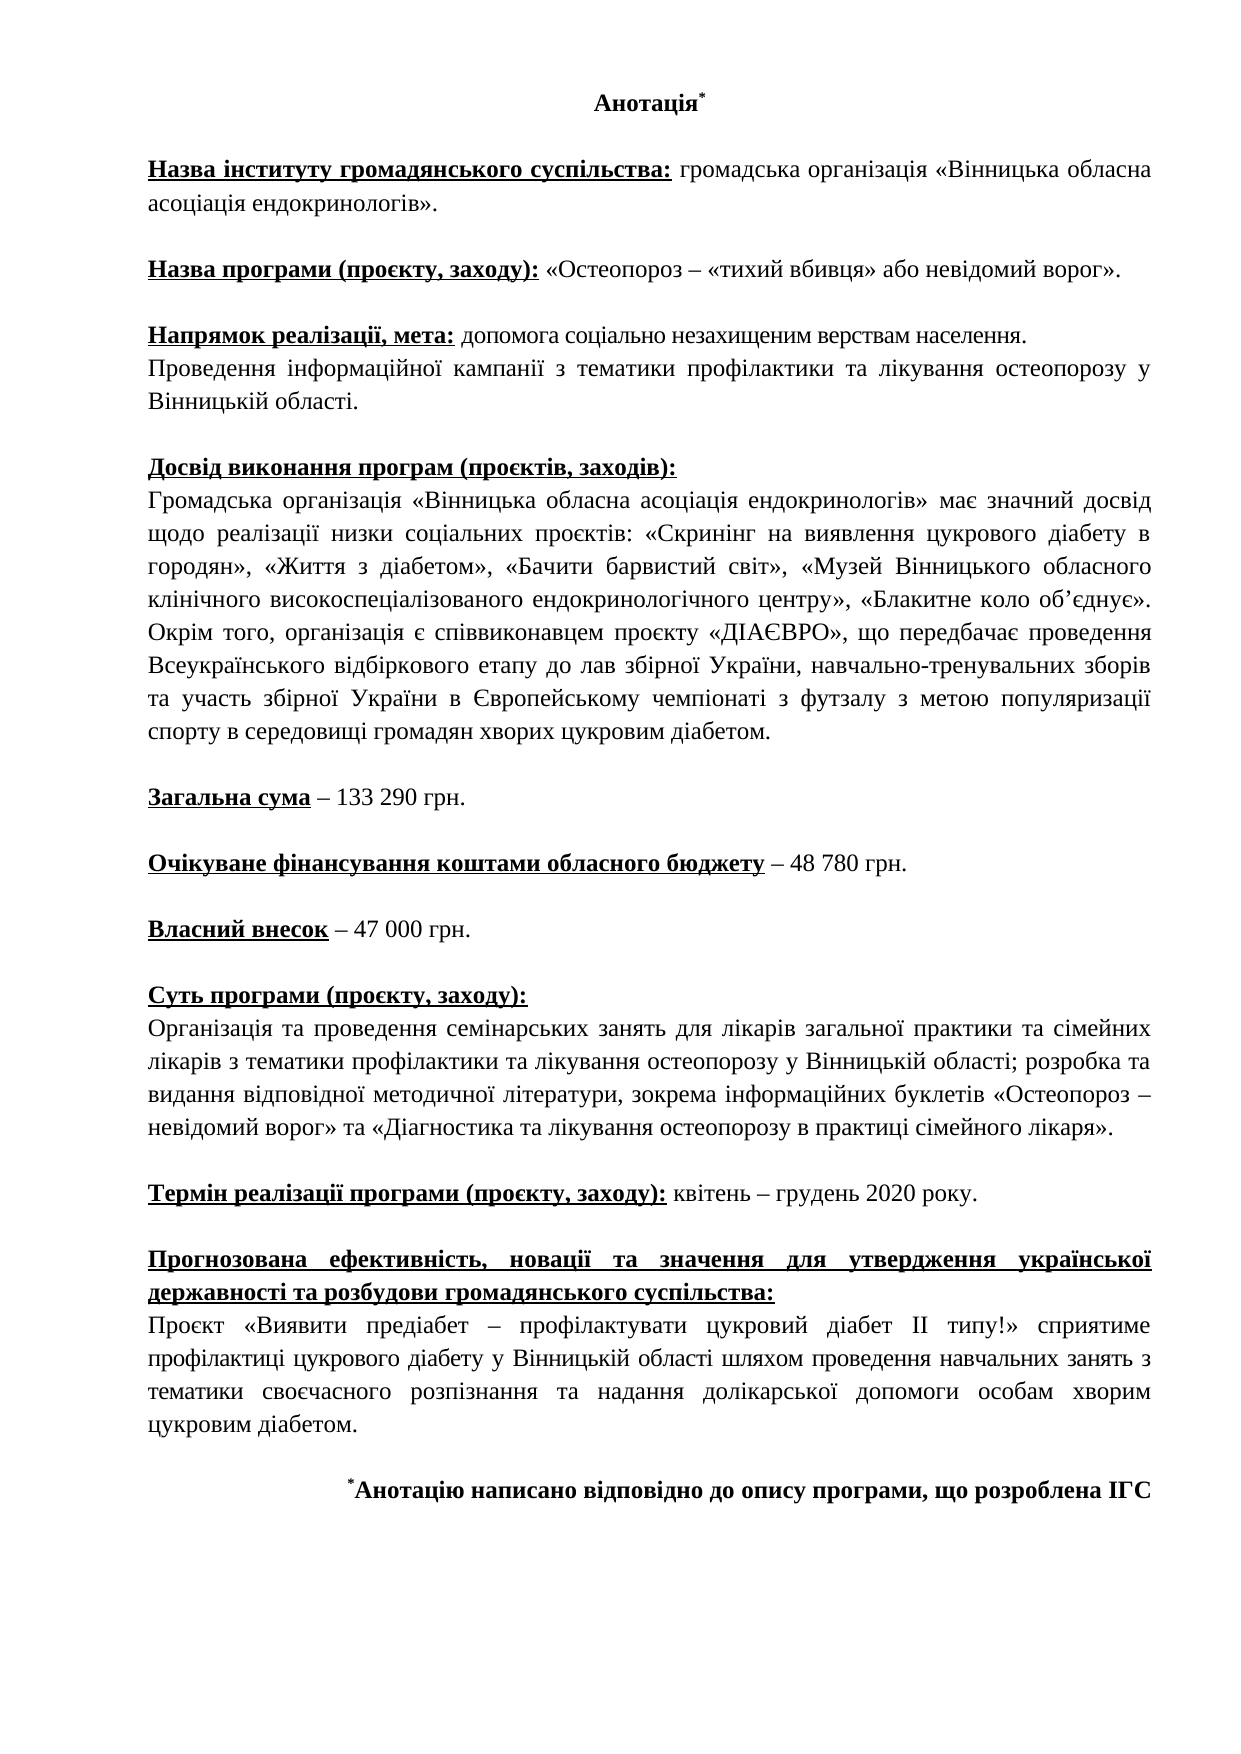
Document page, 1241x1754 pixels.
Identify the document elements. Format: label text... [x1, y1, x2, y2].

text Громадська організація «Вінницька обласна асоціація ендокринологів» має значний досвід щодо реалізації низки соціальних проєктів: «Скринінг на виявлення цукрового діабету в городян», «Життя з діабетом», «Бачити барвистий світ», «Музей Вінницького обласного клінічного високоспеціалізованого ендокринологічного центру», «Блакитне коло об’єднує». Окрім того, організація є співвиконавцем проєкту «ДІАЄВРО», що передбачає проведення Всеукраїнського відбіркового етапу до лав збірної України, навчально-тренувальних зборів та участь збірної України в Європейському чемпіонаті з футзалу з метою популяризації спорту в середовищі громадян хворих цукровим діабетом. [148, 485, 1152, 745]
text *Анотацію написано відповідно до опису програми, що розроблена ІГС [148, 1475, 1152, 1504]
text Проведення інформаційної кампанії з тематики профілактики та лікування остеопорозу у Вінницькій області. [148, 353, 1152, 414]
text Прогнозована ефективність, новації та значення для утвердження української державності та розбудови громадянського суспільства: [148, 1244, 1152, 1269]
text Назва інституту громадянського суспільства: громадська організація «Вінницька обласна асоціація ендокринологів». [148, 154, 1152, 216]
text Проєкт «Виявити предіабет – профілактувати цукровий діабет ІІ типу!» сприятиме профілактиці цукрового діабету у Вінницькій області шляхом проведення навчальних занять з тематики своєчасного розпізнання та надання долікарської допомоги особам хворим цукровим діабетом. [148, 1310, 1152, 1438]
text Організація та проведення семінарських занять для лікарів загальної практики та сімейних лікарів з тематики профілактики та лікування остеопорозу у Вінницькій області; розробка та видання відповідної методичної літератури, зокрема інформаційних буклетів «Остеопороз – невідомий ворог» та «Діагностика та лікування остеопорозу в практиці сімейного лікаря». [148, 1013, 1152, 1141]
text Назва програми (проєкту, заходу): «Остеопороз – «тихий вбивця» або невідомий ворог». [148, 254, 1152, 282]
text Досвід виконання програм (проєктів, заходів): [148, 452, 1152, 481]
text Загальна сума – 133 290 грн. [148, 782, 1152, 811]
text Напрямок реалізації, мета: допомога соціально незахищеним верствам населення. [148, 320, 1152, 348]
text Власний внесок – 47 000 грн. [148, 914, 1152, 943]
text Суть програми (проєкту, заходу): [148, 980, 1152, 1009]
text Прогнозована ефективність, новації та значення для утвердження української державності та розбудови громадянського суспільства: [148, 1271, 1152, 1306]
text Термін реалізації програми (проєкту, заходу): квітень – грудень 2020 року. [148, 1178, 1152, 1207]
text Очікуване фінансування коштами обласного бюджету – 48 780 грн. [148, 848, 1152, 877]
text Анотація* [148, 88, 1152, 117]
